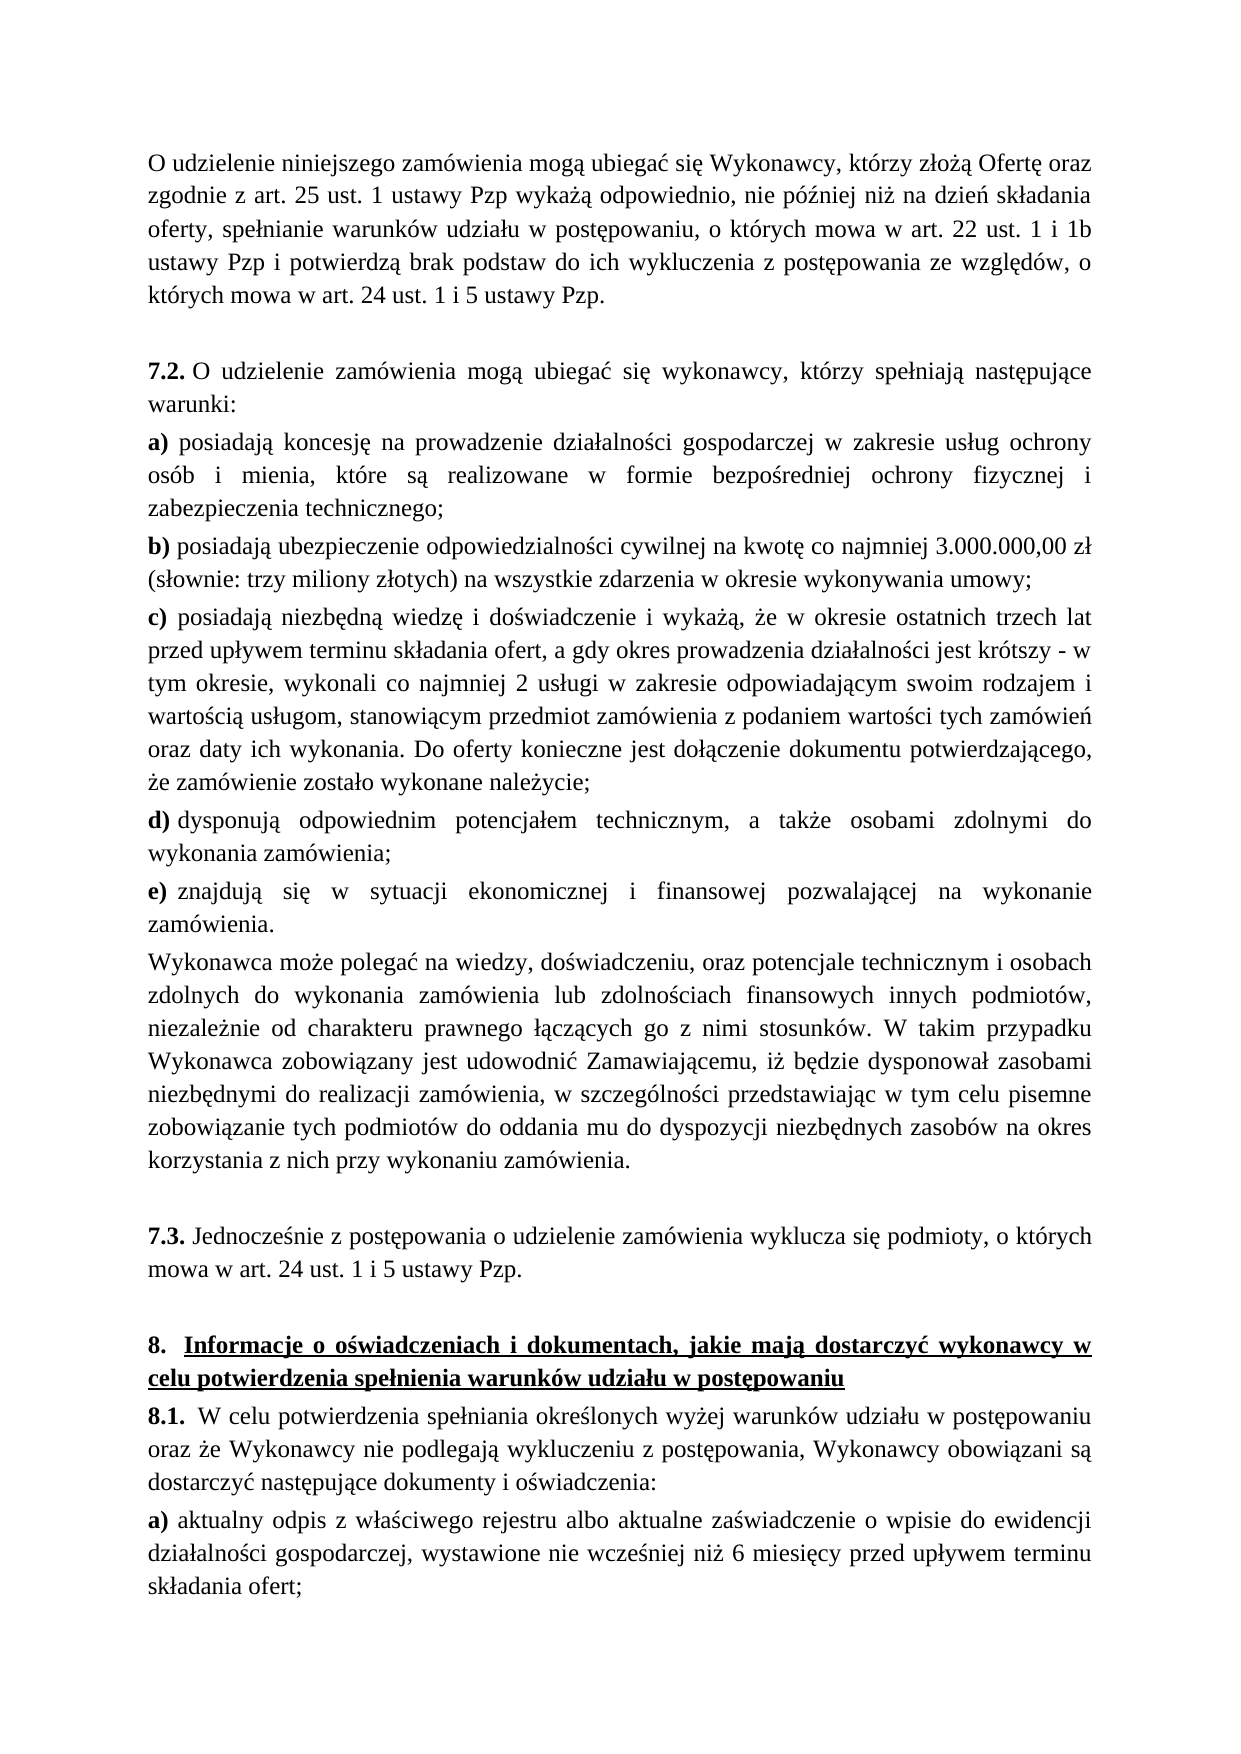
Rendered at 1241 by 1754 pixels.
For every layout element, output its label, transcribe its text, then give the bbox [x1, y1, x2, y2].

list aktualny odpis z właściwego rejestru albo aktualne zaświadczenie o wpisie do ewidencji działalności gospodarczej, wystawione nie wcześniej niż 6 miesięcy przed upływem terminu składania ofert; [148, 1505, 1093, 1600]
list posiadają niezbędną wiedzę i doświadczenie i wykażą, że w okresie ostatnich trzech lat przed upływem terminu składania ofert, a gdy okres prowadzenia działalności jest krótszy - w tym okresie, wykonali co najmniej 2 usługi w zakresie odpowiadającym swoim rodzajem i wartością usługom, stanowiącym przedmiot zamówienia z podaniem wartości tych zamówień oraz daty ich wykonania. Do oferty konieczne jest dołączenie dokumentu potwierdzającego, że zamówienie zostało wykonane należycie; [148, 602, 1093, 796]
text b) posiadają ubezpieczenie odpowiedzialności cywilnej na kwotę co najmniej 3.000.000,00 zł (słownie: trzy miliony złotych) na wszystkie zdarzenia w okresie wykonywania umowy; [148, 531, 1093, 593]
list Jednocześnie z postępowania o udzielenie zamówienia wyklucza się podmioty, o których mowa w art. 24 ust. 1 i 5 ustawy Pzp. [148, 1221, 1093, 1283]
text a) posiadają koncesję na prowadzenie działalności gospodarczej w zakresie usług ochrony osób i mienia, które są realizowane w formie bezpośredniej ochrony fizycznej i zabezpieczenia technicznego; [148, 427, 1093, 522]
list Informacje o oświadczeniach i dokumentach, jakie mają dostarczyć wykonawcy w celu potwierdzenia spełnienia warunków udziału w postępowaniu [148, 1330, 1093, 1392]
text Wykonawca może polegać na wiedzy, doświadczeniu, oraz potencjale technicznym i osobach zdolnych do wykonania zamówienia lub zdolnościach finansowych innych podmiotów, niezależnie od charakteru prawnego łączących go z nimi stosunków. W takim przypadku Wykonawca zobowiązany jest udowodnić Zamawiającemu, iż będzie dysponował zasobami niezbędnymi do realizacji zamówienia, w szczególności przedstawiając w tym celu pisemne zobowiązanie tych podmiotów do oddania mu do dyspozycji niezbędnych zasobów na okres korzystania z nich przy wykonaniu zamówienia. [148, 947, 1093, 1174]
list O udzielenie zamówienia mogą ubiegać się wykonawcy, którzy spełniają następujące warunki: [148, 356, 1093, 417]
list znajdują się w sytuacji ekonomicznej i finansowej pozwalającej na wykonanie zamówienia. [148, 876, 1093, 938]
text O udzielenie niniejszego zamówienia mogą ubiegać się Wykonawcy, którzy złożą Ofertę oraz zgodnie z art. 25 ust. 1 ustawy Pzp wykażą odpowiednio, nie później niż na dzień składania oferty, spełnianie warunków udziału w postępowaniu, o których mowa w art. 22 ust. 1 i 1b ustawy Pzp i potwierdzą brak podstaw do ich wykluczenia z postępowania ze względów, o których mowa w art. 24 ust. 1 i 5 ustawy Pzp. [148, 148, 1093, 308]
list dysponują odpowiednim potencjałem technicznym, a także osobami zdolnymi do wykonania zamówienia; [148, 805, 1093, 867]
list W celu potwierdzenia spełniania określonych wyżej warunków udziału w postępowaniu oraz że Wykonawcy nie podlegają wykluczeniu z postępowania, Wykonawcy obowiązani są dostarczyć następujące dokumenty i oświadczenia: [148, 1401, 1093, 1496]
